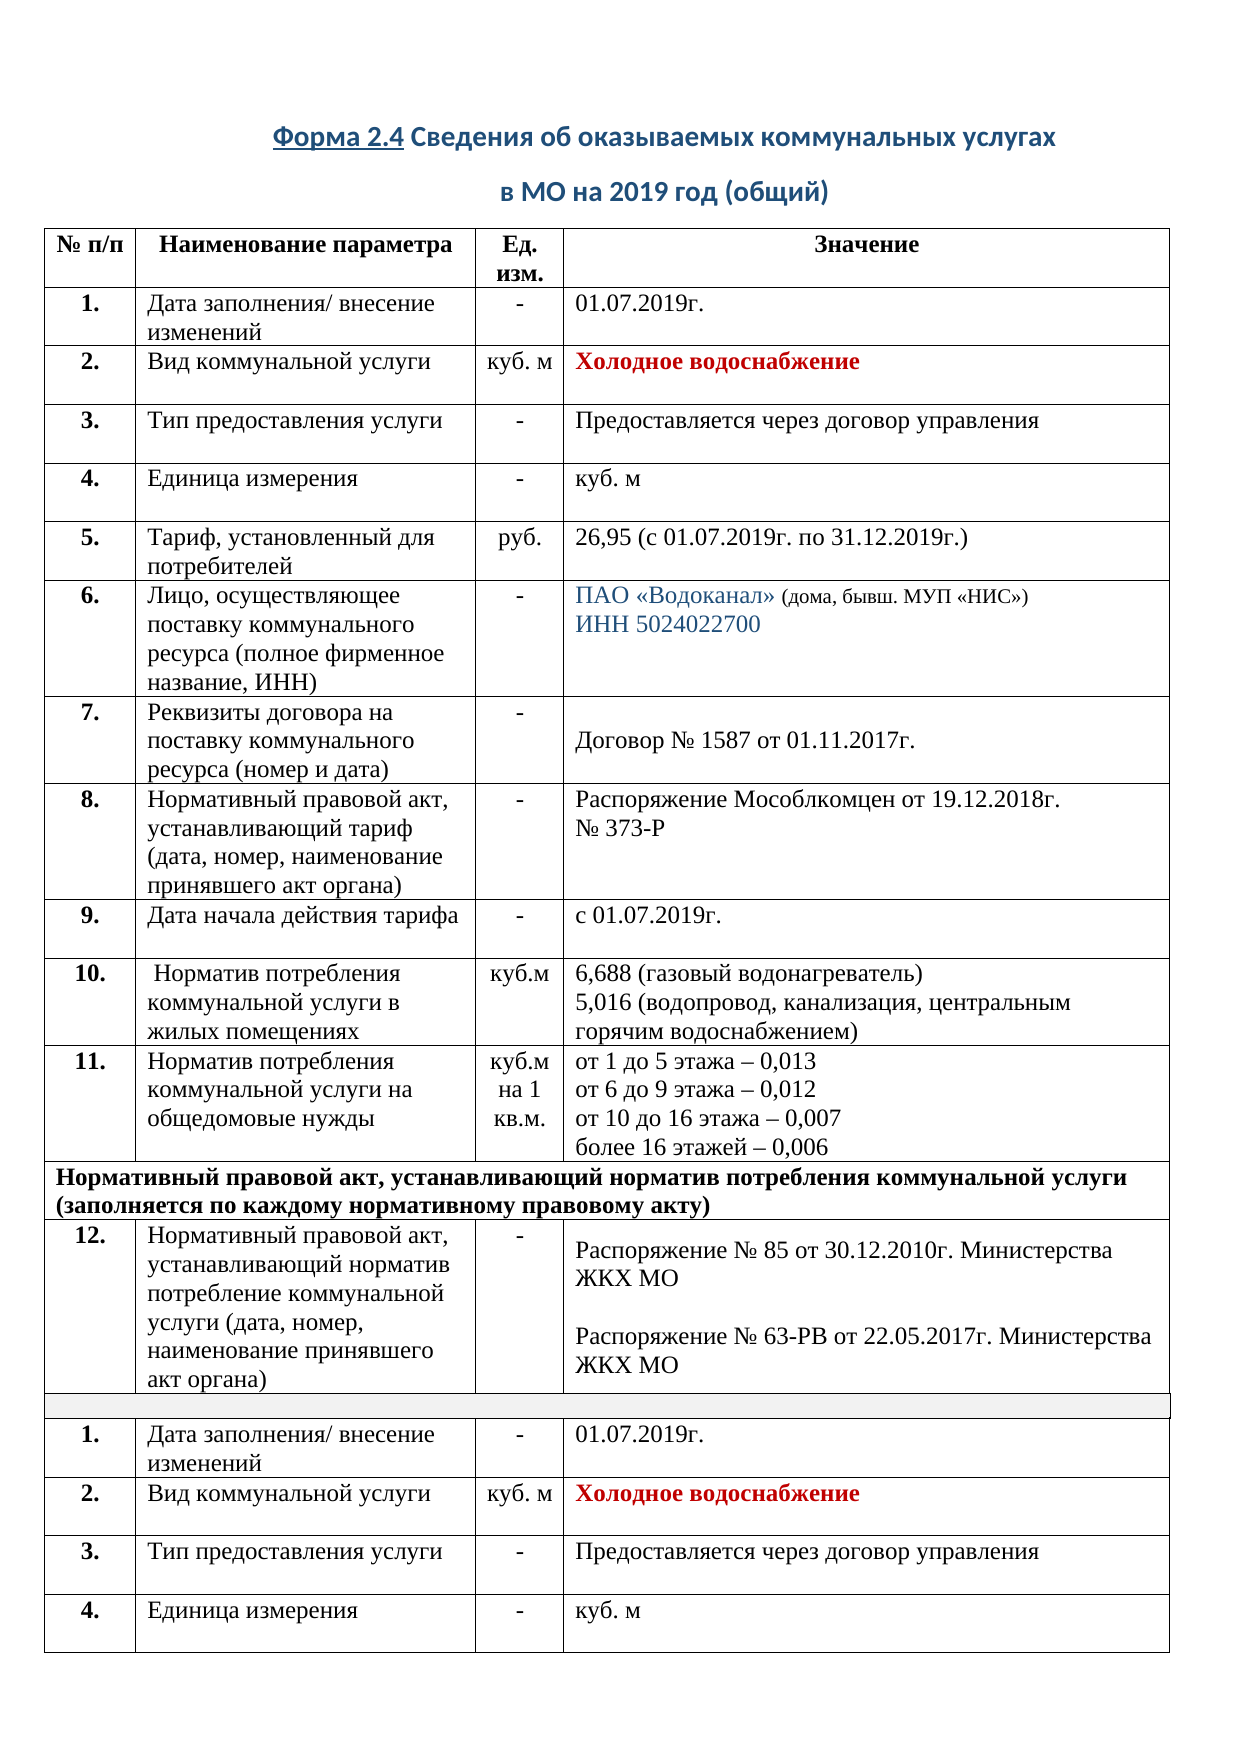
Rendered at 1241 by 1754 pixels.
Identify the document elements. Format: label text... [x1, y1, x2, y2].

table_cell куб. м [476, 346, 563, 404]
table_cell с 01.07.2019г. [564, 900, 1169, 957]
table_cell - [476, 1220, 563, 1393]
table_cell - [476, 1595, 563, 1652]
table_cell 7. [45, 697, 135, 783]
text в МО на 2019 год (общий) [177, 173, 1152, 209]
table_cell 9. [45, 900, 135, 957]
table_cell Предоставляется через договор управления [564, 405, 1169, 462]
table_cell - [476, 288, 563, 345]
table_cell Вид коммунальной услуги [136, 1478, 475, 1535]
table_header № п/п [45, 229, 135, 287]
table_header Наименование параметра [136, 229, 475, 287]
table_cell 2. [45, 1478, 135, 1535]
table_cell Распоряжение № 85 от 30.12.2010г. Министерства ЖКХ МО Распоряжение № 63-РВ от 22.05.2017г. Министерства ЖКХ МО [564, 1220, 1169, 1393]
table_cell Нормативный правовой акт, устанавливающий норматив потребления коммунальной услуги (заполняется по каждому нормативному правовому акту) [45, 1162, 1169, 1219]
table_cell Распоряжение Мособлкомцен от 19.12.2018г. № 373-Р [564, 784, 1169, 899]
table_cell Единица измерения [136, 1595, 475, 1652]
table_cell 1. [45, 288, 135, 345]
text Форма 2.4 Сведения об оказываемых коммунальных услугах [177, 118, 1152, 154]
table_header Ед. изм. [476, 229, 563, 287]
table_cell - [476, 697, 563, 783]
table_header Значение [564, 229, 1169, 287]
table_cell Договор № 1587 от 01.11.2017г. [564, 697, 1169, 783]
table_cell куб. м [564, 464, 1169, 521]
table_cell Тип предоставления услуги [136, 405, 475, 462]
table_cell 01.07.2019г. [564, 288, 1169, 345]
table_cell куб.м [476, 959, 563, 1045]
table_cell 3. [45, 1536, 135, 1594]
table_cell Дата начала действия тарифа [136, 900, 475, 957]
table_cell 26,95 (с 01.07.2019г. по 31.12.2019г.) [564, 522, 1169, 579]
table_cell Вид коммунальной услуги [136, 346, 475, 404]
table_cell Дата заполнения/ внесение изменений [136, 1419, 475, 1477]
table_cell куб. м [564, 1595, 1169, 1652]
table_cell - [476, 784, 563, 899]
table_cell Норматив потребления коммунальной услуги на общедомовые нужды [136, 1046, 475, 1161]
table_cell 5. [45, 522, 135, 579]
table_cell 10. [45, 959, 135, 1045]
table_cell Холодное водоснабжение [564, 1478, 1169, 1535]
table_cell руб. [476, 522, 563, 579]
table_cell 01.07.2019г. [564, 1419, 1169, 1477]
table_cell 4. [45, 1595, 135, 1652]
table_cell Тариф, установленный для потребителей [136, 522, 475, 579]
table_cell Норматив потребления коммунальной услуги в жилых помещениях [136, 959, 475, 1045]
table_cell ПАО «Водоканал» (дома, бывш. МУП «НИС») ИНН 5024022700 [564, 581, 1169, 696]
table_cell - [476, 405, 563, 462]
table_cell Нормативный правовой акт, устанавливающий норматив потребление коммунальной услуги (дата, номер, наименование принявшего акт органа) [136, 1220, 475, 1393]
table_cell Предоставляется через договор управления [564, 1536, 1169, 1594]
table_cell 12. [45, 1220, 135, 1393]
table_cell - [476, 900, 563, 957]
table_cell [45, 1394, 1170, 1418]
table_cell - [476, 464, 563, 521]
table_cell Реквизиты договора на поставку коммунального ресурса (номер и дата) [136, 697, 475, 783]
table_cell 11. [45, 1046, 135, 1161]
table_cell Дата заполнения/ внесение изменений [136, 288, 475, 345]
table_cell 6. [45, 581, 135, 696]
table_cell 1. [45, 1419, 135, 1477]
table_cell куб.м на 1 кв.м. [476, 1046, 563, 1161]
table_cell 2. [45, 346, 135, 404]
table_cell 3. [45, 405, 135, 462]
table_cell куб. м [476, 1478, 563, 1535]
table_cell Нормативный правовой акт, устанавливающий тариф (дата, номер, наименование принявшего акт органа) [136, 784, 475, 899]
table_cell 8. [45, 784, 135, 899]
table_cell - [476, 1419, 563, 1477]
table_cell Лицо, осуществляющее поставку коммунального ресурса (полное фирменное название, ИНН) [136, 581, 475, 696]
table_cell от 1 до 5 этажа – 0,013 от 6 до 9 этажа – 0,012 от 10 до 16 этажа – 0,007 более 16 этажей – 0,006 [564, 1046, 1169, 1161]
table_cell Холодное водоснабжение [564, 346, 1169, 404]
table_cell - [476, 581, 563, 696]
table_cell 4. [45, 464, 135, 521]
table_cell 6,688 (газовый водонагреватель) 5,016 (водопровод, канализация, центральным горячим водоснабжением) [564, 959, 1169, 1045]
table_cell Единица измерения [136, 464, 475, 521]
table_cell - [476, 1536, 563, 1594]
table_cell Тип предоставления услуги [136, 1536, 475, 1594]
